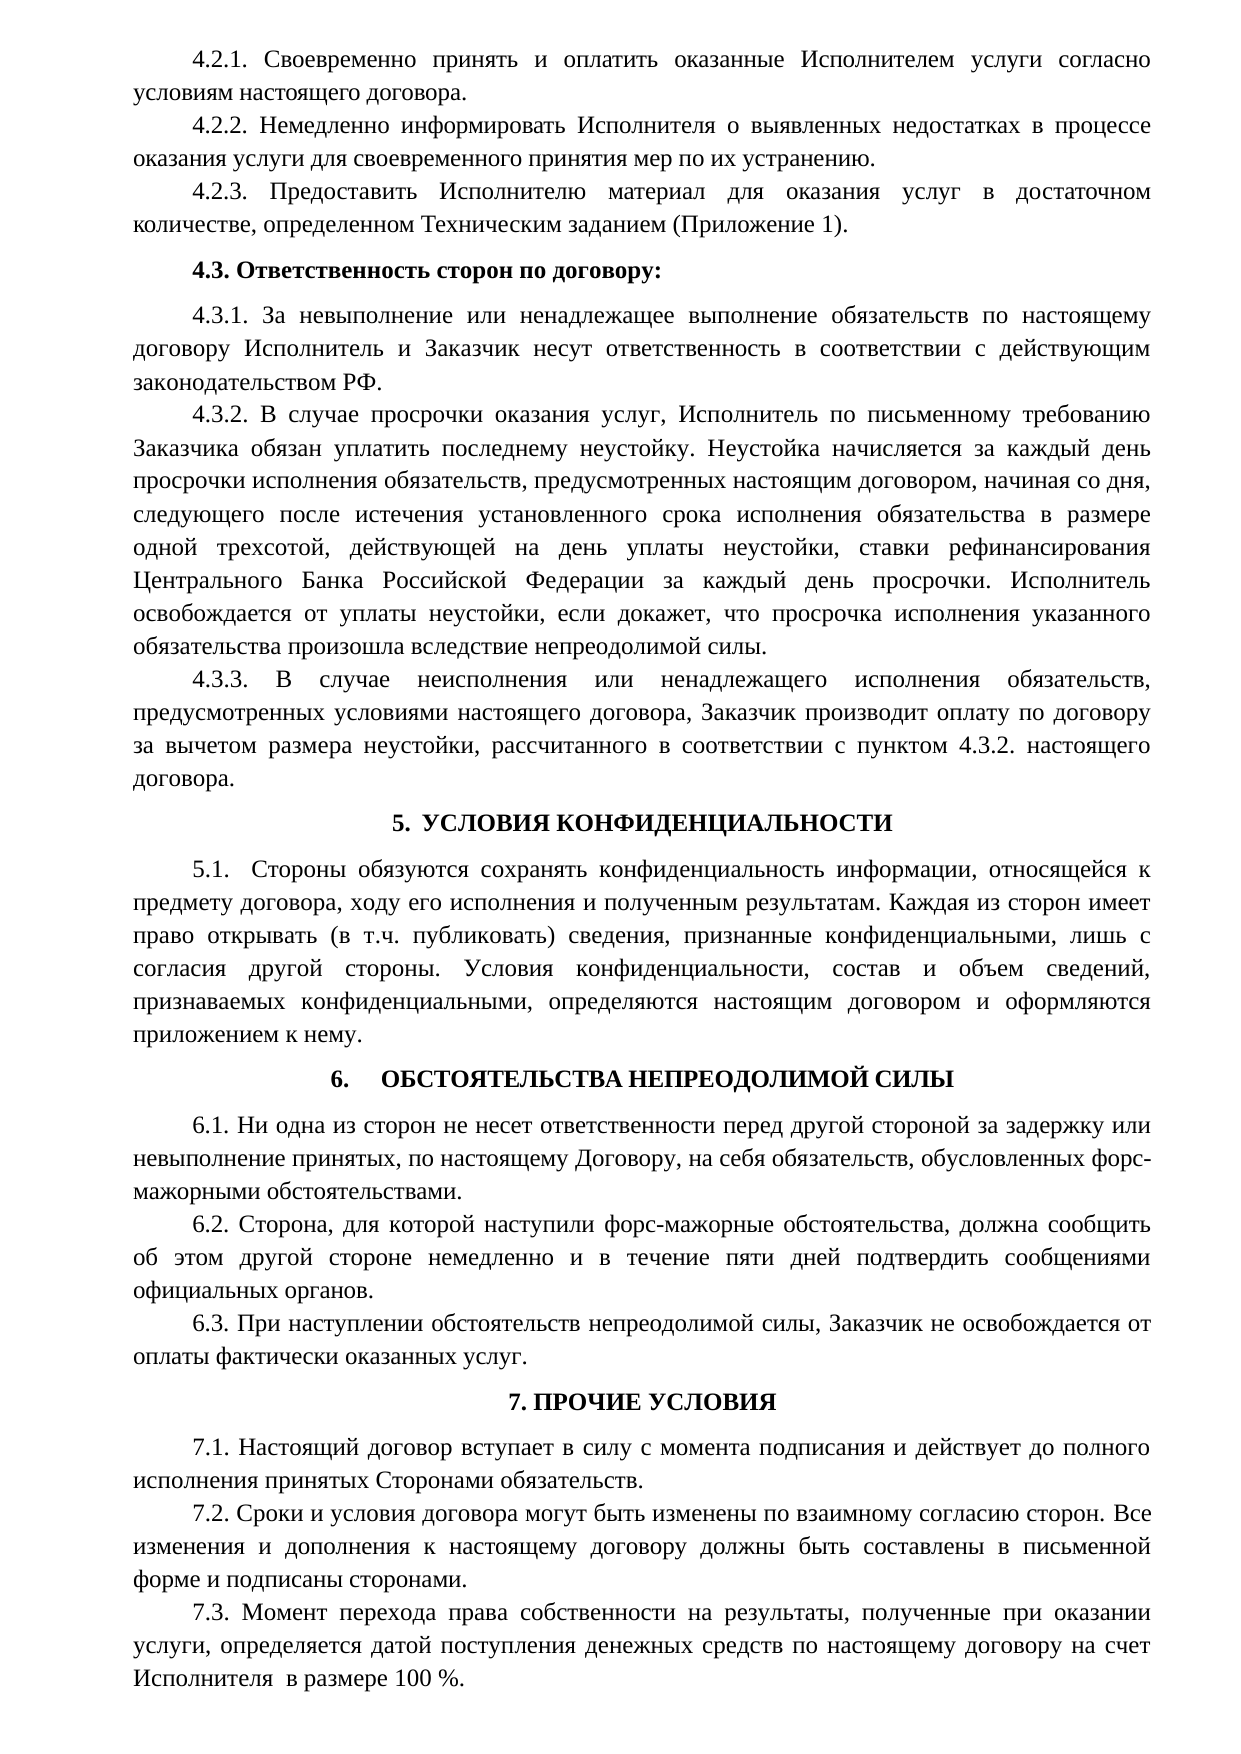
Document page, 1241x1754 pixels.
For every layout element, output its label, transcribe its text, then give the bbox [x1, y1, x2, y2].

list Стороны обязуются сохранять конфиденциальность информации, относящейся к предмету договора, ходу его исполнения и полученным результатам. Каждая из сторон имеет право открывать (в т.ч. публиковать) сведения, признанные конфиденциальными, лишь с согласия другой стороны. Условия конфиденциальности, состав и объем сведений, признаваемых конфиденциальными, определяются настоящим договором и оформляются приложением к нему. [133, 854, 1152, 1048]
text 4.2.2. Немедленно информировать Исполнителя о выявленных недостатках в процессе оказания услуги для своевременного принятия мер по их устранению. [133, 110, 1152, 172]
text 4.3. Ответственность сторон по договору: [133, 255, 1152, 284]
list ОБСТОЯТЕЛЬСТВА НЕПРЕОДОЛИМОЙ СИЛЫ [133, 1064, 1152, 1093]
text 7. ПРОЧИЕ УСЛОВИЯ [133, 1387, 1152, 1415]
text 4.2.3. Предоставить Исполнителю материал для оказания услуг в достаточном количестве, определенном Техническим заданием (Приложение 1). [133, 176, 1152, 238]
text 6.1. Ни одна из сторон не несет ответственности перед другой стороной за задержку или невыполнение принятых, по настоящему Договору, на себя обязательств, обусловленных форс-мажорными обстоятельствами. [133, 1110, 1152, 1205]
list УСЛОВИЯ КОНФИДЕНЦИАЛЬНОСТИ [133, 808, 1152, 837]
text 4.3.2. В случае просрочки оказания услуг, Исполнитель по письменному требованию Заказчика обязан уплатить последнему неустойку. Неустойка начисляется за каждый день просрочки исполнения обязательств, предусмотренных настоящим договором, начиная со дня, следующего после истечения установленного срока исполнения обязательства в размере одной трехсотой, действующей на день уплаты неустойки, ставки рефинансирования Центрального Банка Российской Федерации за каждый день просрочки. Исполнитель освобождается от уплаты неустойки, если докажет, что просрочка исполнения указанного обязательства произошла вследствие непреодолимой силы. [133, 399, 1152, 659]
text 4.3.3. В случае неисполнения или ненадлежащего исполнения обязательств, предусмотренных условиями настоящего договора, Заказчик производит оплату по договору за вычетом размера неустойки, рассчитанного в соответствии с пунктом 4.3.2. настоящего договора. [133, 664, 1152, 792]
text 7.2. Сроки и условия договора могут быть изменены по взаимному согласию сторон. Все изменения и дополнения к настоящему договору должны быть составлены в письменной форме и подписаны сторонами. [133, 1498, 1152, 1593]
text 4.2.1. Своевременно принять и оплатить оказанные Исполнителем услуги согласно условиям настоящего договора. [133, 44, 1152, 106]
text 7.1. Настоящий договор вступает в силу с момента подписания и действует до полного исполнения принятых Сторонами обязательств. [133, 1432, 1152, 1494]
text 6.3. При наступлении обстоятельств непреодолимой силы, Заказчик не освобождается от оплаты фактически оказанных услуг. [133, 1308, 1152, 1370]
text 4.3.1. За невыполнение или ненадлежащее выполнение обязательств по настоящему договору Исполнитель и Заказчик несут ответственность в соответствии с действующим законодательством РФ. [133, 301, 1152, 395]
text 6.2. Сторона, для которой наступили форс-мажорные обстоятельства, должна сообщить об этом другой стороне немедленно и в течение пяти дней подтвердить сообщениями официальных органов. [133, 1209, 1152, 1304]
text 7.3. Момент перехода права собственности на результаты, полученные при оказании услуги, определяется датой поступления денежных средств по настоящему договору на счет Исполнителя в размере 100 %. [133, 1597, 1152, 1692]
